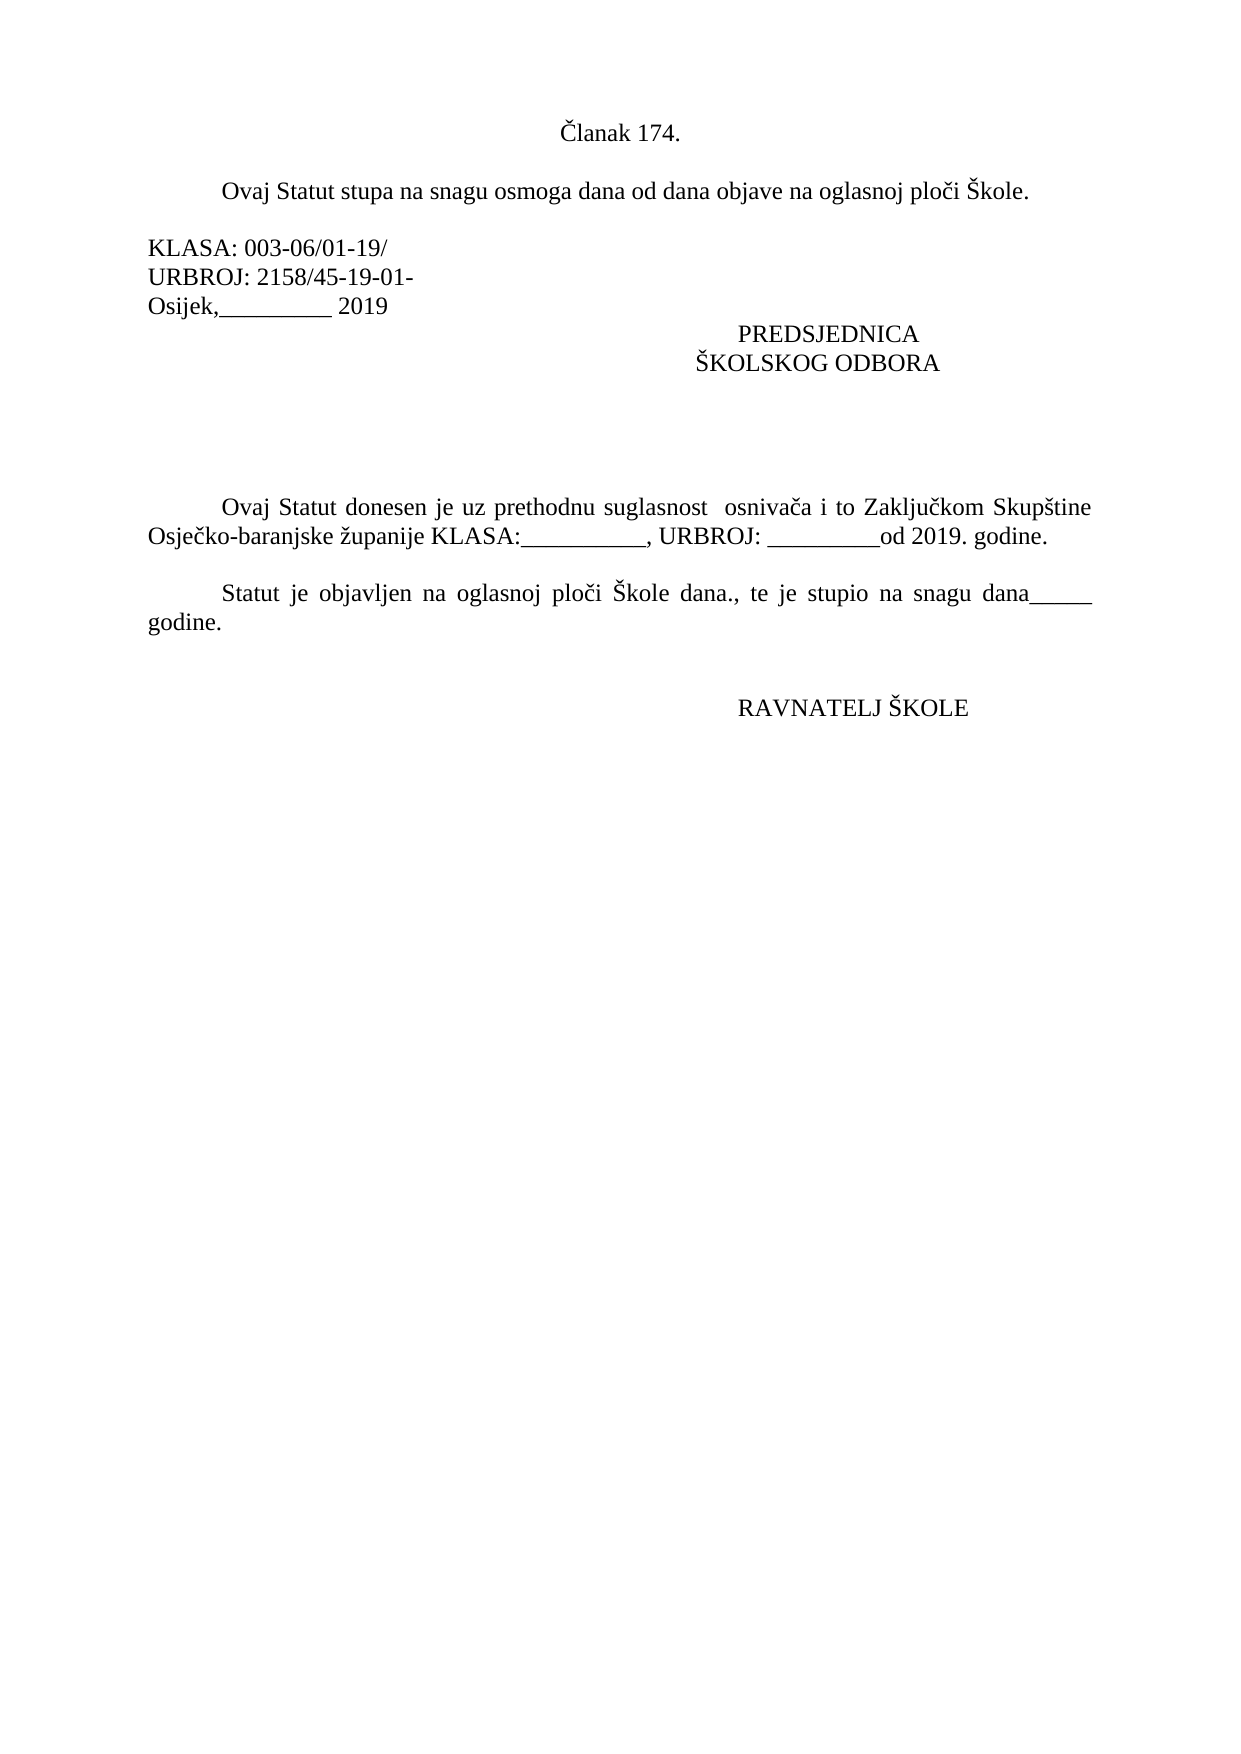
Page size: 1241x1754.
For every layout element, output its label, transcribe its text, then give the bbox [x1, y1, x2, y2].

text ŠKOLSKOG ODBORA [148, 348, 1093, 377]
text Ovaj Statut stupa na snagu osmoga dana od dana objave na oglasnoj ploči Škole. [148, 176, 1093, 204]
text PREDSJEDNICA [223, 319, 1093, 348]
text Osijek,_________ 2019 [148, 291, 1093, 319]
text KLASA: 003-06/01-19/ [148, 233, 1093, 262]
text Članak 174. [148, 118, 1093, 147]
text URBROJ: 2158/45-19-01- [148, 262, 1093, 291]
text Ovaj Statut donesen je uz prethodnu suglasnost osnivača i to Zaključkom Skupštine Osječko-baranjske županije KLASA:__________, URBROJ: _________od 2019. godine. [148, 492, 1093, 549]
text RAVNATELJ ŠKOLE [148, 693, 1093, 722]
text Statut je objavljen na oglasnoj ploči Škole dana., te je stupio na snagu dana_____ godine. [148, 578, 1093, 636]
